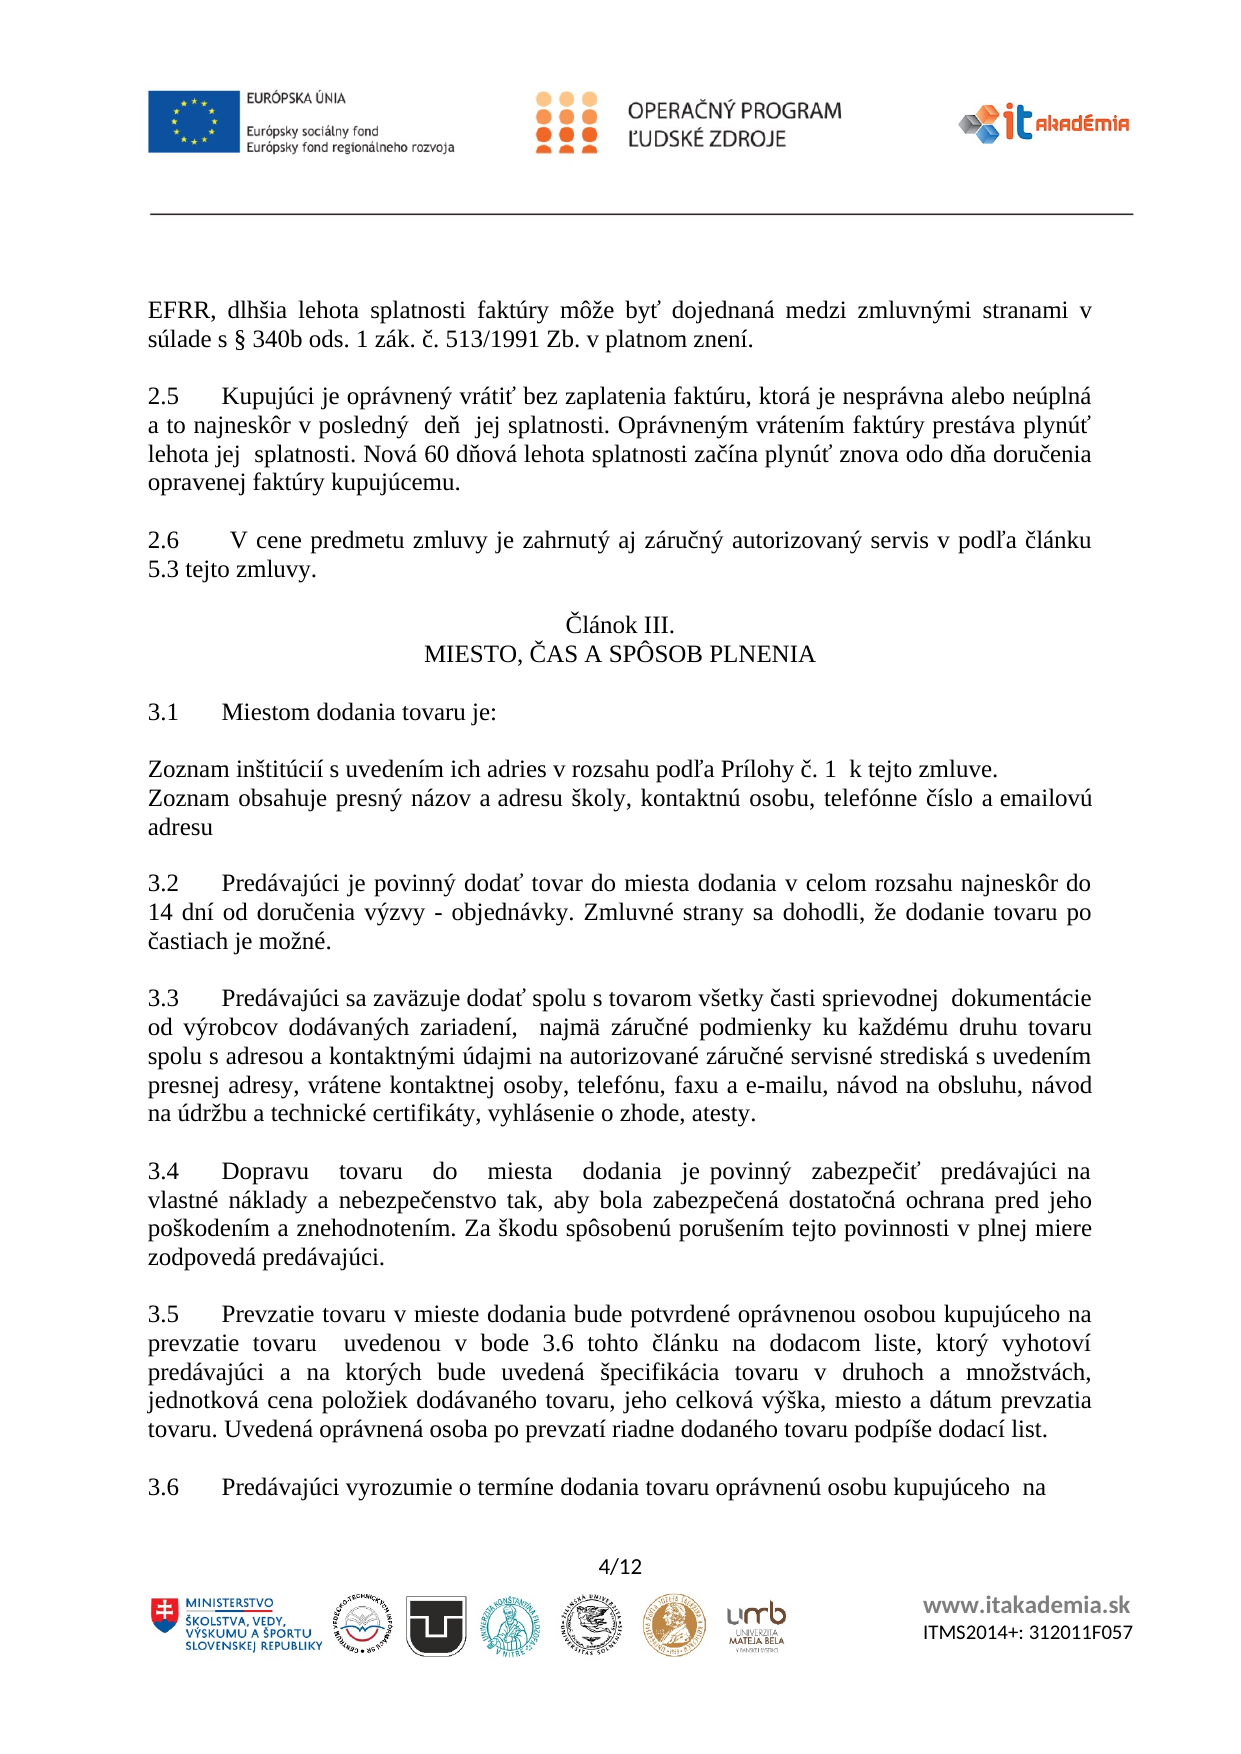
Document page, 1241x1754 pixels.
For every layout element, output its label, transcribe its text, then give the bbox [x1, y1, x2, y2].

picture [147, 1581, 801, 1670]
text Zoznam obsahuje presný názov a adresu školy, kontaktnú osobu, telefónne číslo a emailovú adresu [148, 783, 1093, 841]
text Článok III. [148, 611, 1093, 639]
text MIESTO, ČAS A SPÔSOB PLNENIA [148, 639, 1093, 668]
picture [0, 73, 1241, 233]
text 3.1 Miestom dodania tovaru je: [148, 697, 1093, 726]
text 2.5 Kupujúci je oprávnený vrátiť bez zaplatenia faktúru, ktorá je nesprávna alebo neúplná a to najneskôr v posledný deň jej splatnosti. Oprávneným vrátením faktúry prestáva plynúť lehota jej splatnosti. Nová 60 dňová lehota splatnosti začína plynúť znova odo dňa doručenia opravenej faktúry kupujúcemu. [148, 381, 1093, 496]
text 2.6 V cene predmetu zmluvy je zahrnutý aj záručný autorizovaný servis v podľa článku 5.3 tejto zmluvy. [148, 525, 1093, 582]
text 3.4 Dopravu tovaru do miesta dodania je povinný zabezpečiť predávajúci na vlastné náklady a nebezpečenstvo tak, aby bola zabezpečená dostatočná ochrana pred jeho poškodením a znehodnotením. Za škodu spôsobenú porušením tejto povinnosti v plnej miere zodpovedá predávajúci. [148, 1156, 1093, 1271]
text 3.6 Predávajúci vyrozumie o termíne dodania tovaru oprávnenú osobu kupujúceho na [148, 1472, 1093, 1500]
text 3.3 Predávajúci sa zaväzuje dodať spolu s tovarom všetky časti sprievodnej dokumentácie od výrobcov dodávaných zariadení, najmä záručné podmienky ku každému druhu tovaru spolu s adresou a kontaktnými údajmi na autorizované záručné servisné strediská s uvedením presnej adresy, vrátene kontaktnej osoby, telefónu, faxu a e-mailu, návod na obsluhu, návod na údržbu a technické certifikáty, vyhlásenie o zhode, atesty. [148, 983, 1093, 1127]
text 3.2 Predávajúci je povinný dodať tovar do miesta dodania v celom rozsahu najneskôr do 14 dní od doručenia výzvy - objednávky. Zmluvné strany sa dohodli, že dodanie tovaru po častiach je možné. [148, 868, 1093, 955]
text 3.5 Prevzatie tovaru v mieste dodania bude potvrdené oprávnenou osobou kupujúceho na prevzatie tovaru uvedenou v bode 3.6 tohto článku na dodacom liste, ktorý vyhotoví predávajúci a na ktorých bude uvedená špecifikácia tovaru v druhoch a množstvách, jednotková cena položiek dodávaného tovaru, jeho celková výška, miesto a dátum prevzatia tovaru. Uvedená oprávnená osoba po prevzatí riadne dodaného tovaru podpíše dodací list. [148, 1299, 1093, 1443]
text Zoznam inštitúcií s uvedením ich adries v rozsahu podľa Prílohy č. 1 k tejto zmluve. [148, 754, 1093, 783]
